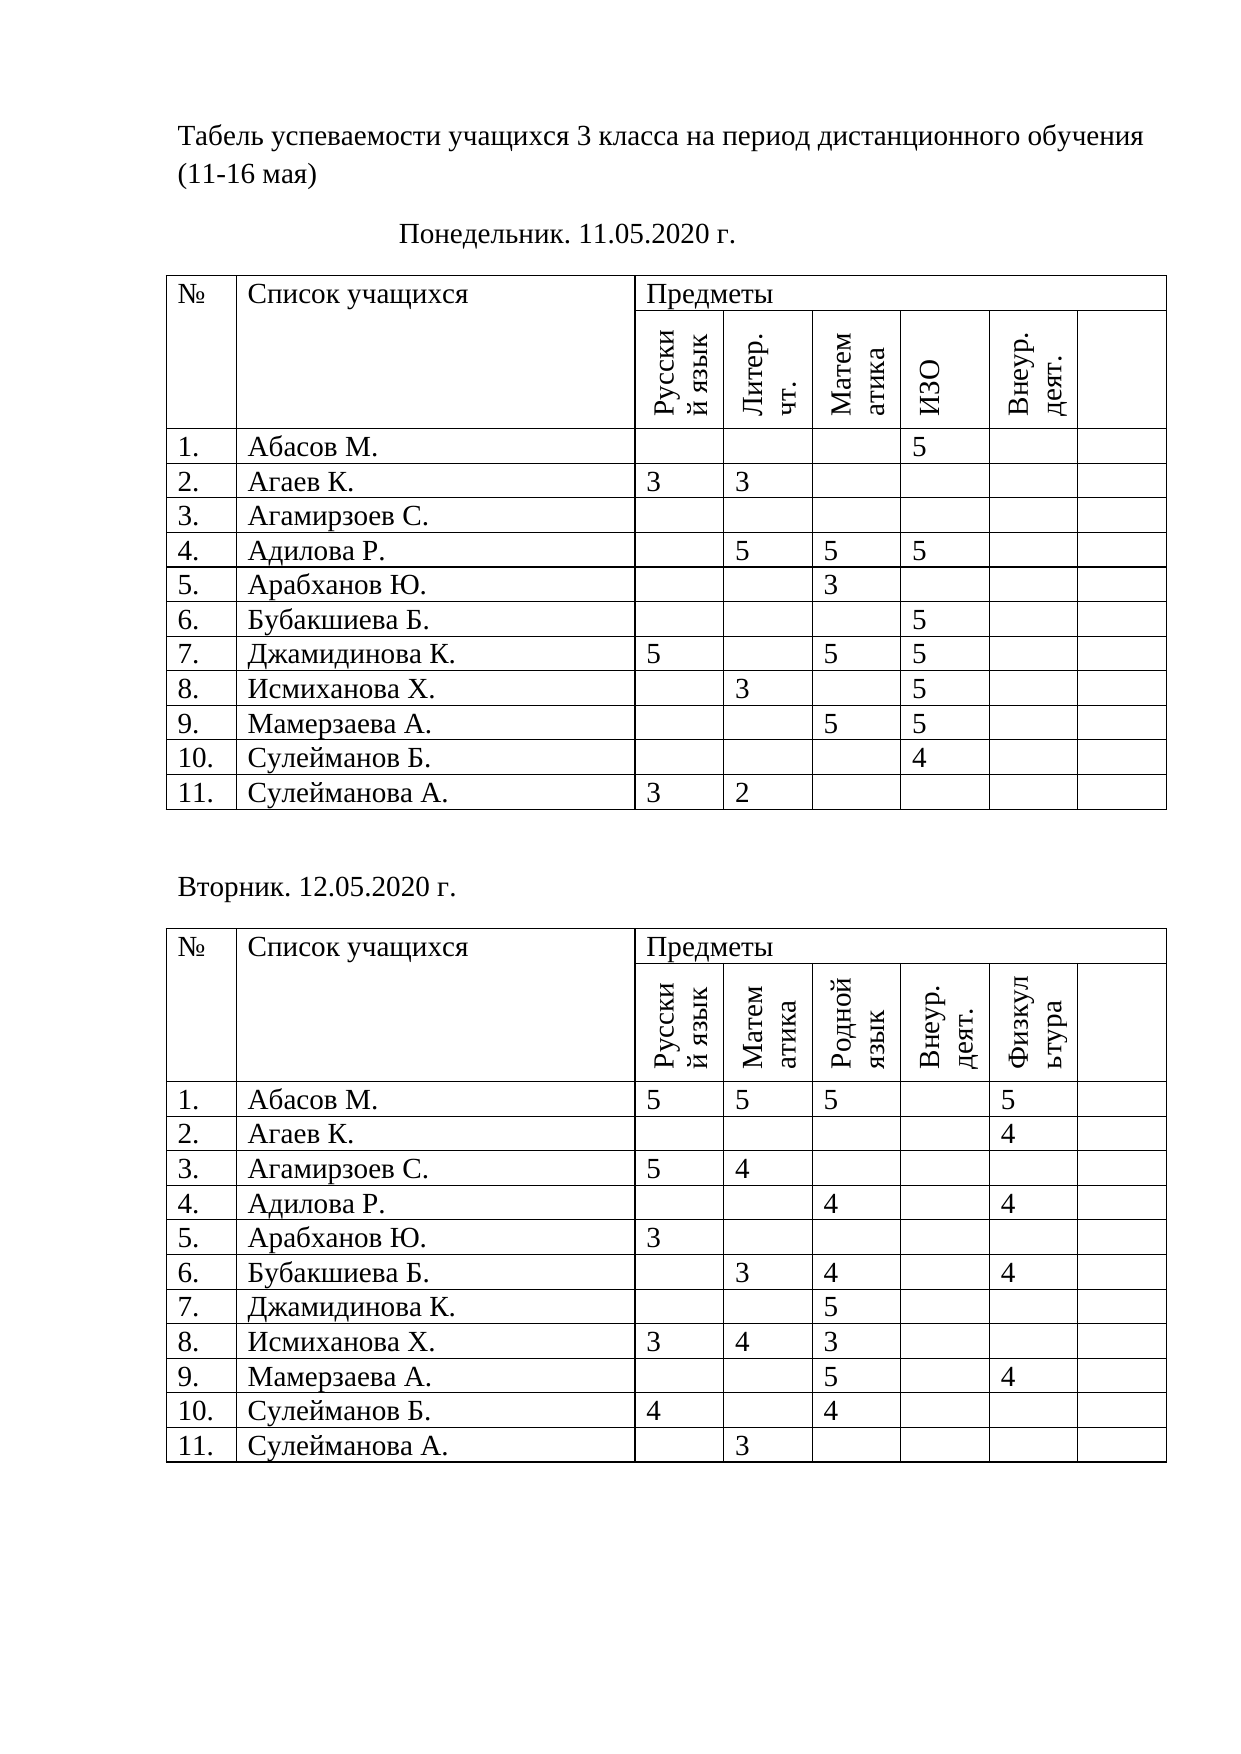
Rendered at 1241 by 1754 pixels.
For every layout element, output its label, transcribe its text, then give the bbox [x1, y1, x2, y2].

table_cell [636, 706, 723, 739]
table_cell [724, 1393, 812, 1427]
table_cell Внеур.деят. [901, 964, 989, 1081]
table_cell [813, 498, 900, 532]
table_cell [636, 429, 723, 463]
table_cell 11. [167, 775, 236, 808]
table_cell 3 [636, 1324, 723, 1358]
table_cell [1078, 568, 1166, 601]
table_cell [724, 568, 812, 601]
table_cell 10. [167, 1393, 236, 1427]
text Вторник. 12.05.2020 г. [177, 869, 1152, 902]
table_cell [724, 429, 812, 463]
table_cell Бубакшиева Б. [237, 1255, 634, 1288]
table_cell 4 [724, 1324, 812, 1358]
table_cell 5 [813, 706, 900, 739]
table_cell [990, 1428, 1077, 1461]
table_cell 4 [813, 1186, 900, 1219]
table_cell [990, 498, 1077, 532]
table_cell [990, 1324, 1077, 1358]
table_cell 4 [636, 1393, 723, 1427]
table_cell [813, 1220, 900, 1254]
table_cell [636, 740, 723, 774]
table_cell [724, 602, 812, 636]
table_cell [1078, 964, 1166, 1081]
table_cell Арабханов Ю. [237, 1220, 634, 1254]
table_cell Математика [724, 964, 812, 1081]
table_header Список учащихся [237, 929, 634, 1081]
table_cell [1078, 1428, 1166, 1461]
table_cell Исмиханова Х. [237, 671, 634, 705]
table_cell 9. [167, 706, 236, 739]
table_cell 6. [167, 1255, 236, 1288]
table_cell Арабханов Ю. [237, 568, 634, 601]
table_cell Джамидинова К. [237, 1290, 634, 1323]
table_cell [813, 1117, 900, 1150]
table_cell 8. [167, 671, 236, 705]
table_cell [901, 1220, 989, 1254]
table_cell 5 [901, 533, 989, 566]
table_cell Исмиханова Х. [237, 1324, 634, 1358]
table_cell [636, 498, 723, 532]
table_cell [901, 1151, 989, 1185]
table_cell [901, 1186, 989, 1219]
table_cell 4 [724, 1151, 812, 1185]
table_cell Адилова Р. [237, 533, 634, 566]
table_cell [1078, 706, 1166, 739]
table_cell 5 [901, 602, 989, 636]
table_cell Литер.чт. [724, 311, 812, 428]
table_cell [901, 1117, 989, 1150]
table_cell [1078, 1290, 1166, 1323]
table_cell 5 [724, 533, 812, 566]
table_cell 5 [901, 671, 989, 705]
table_cell [901, 1290, 989, 1323]
table_cell [990, 706, 1077, 739]
table_cell [1078, 533, 1166, 566]
table_cell 4 [990, 1117, 1077, 1150]
table_cell [813, 602, 900, 636]
table_cell [990, 602, 1077, 636]
table_cell [990, 740, 1077, 774]
table_cell 5 [724, 1082, 812, 1116]
table_cell [990, 671, 1077, 705]
table_cell [1078, 1359, 1166, 1392]
table_cell [990, 1290, 1077, 1323]
table_cell 3 [724, 464, 812, 497]
table_cell 2. [167, 1117, 236, 1150]
text Понедельник. 11.05.2020 г. [177, 216, 1152, 249]
table_cell 3 [636, 1220, 723, 1254]
table_cell Агаев К. [237, 1117, 634, 1150]
table_cell 5 [813, 637, 900, 670]
table_cell 4. [167, 533, 236, 566]
table_cell [990, 568, 1077, 601]
table_cell [813, 740, 900, 774]
table_cell 5. [167, 568, 236, 601]
table_cell 5 [636, 637, 723, 670]
table_cell 3 [724, 671, 812, 705]
table_cell 11. [167, 1428, 236, 1461]
table_cell 4 [901, 740, 989, 774]
table_cell [724, 637, 812, 670]
table_cell Физкультура [990, 964, 1077, 1081]
table_cell [1078, 1393, 1166, 1427]
table_cell Математика [813, 311, 900, 428]
table_header № [167, 929, 236, 1081]
table_cell [901, 1393, 989, 1427]
table_cell 3 [636, 775, 723, 808]
table_cell [1078, 429, 1166, 463]
table_cell Русский язык [636, 311, 723, 428]
table_cell [1078, 1324, 1166, 1358]
table_cell [990, 1220, 1077, 1254]
table_cell [1078, 602, 1166, 636]
table_cell Джамидинова К. [237, 637, 634, 670]
table_cell 5 [636, 1082, 723, 1116]
table_cell [1078, 775, 1166, 808]
table_cell 5 [813, 533, 900, 566]
table_cell [990, 1393, 1077, 1427]
table_cell 5 [636, 1151, 723, 1185]
table_cell Абасов М. [237, 1082, 634, 1116]
table_cell [990, 637, 1077, 670]
table_cell [901, 1255, 989, 1288]
table_cell 4 [813, 1393, 900, 1427]
table_cell Сулейманова А. [237, 775, 634, 808]
table_cell 1. [167, 429, 236, 463]
table_cell 7. [167, 1290, 236, 1323]
table_cell 4 [990, 1255, 1077, 1288]
table_cell [636, 1290, 723, 1323]
table_cell 3 [636, 464, 723, 497]
table_header Предметы [636, 276, 1166, 310]
table_cell [724, 740, 812, 774]
table_cell [724, 498, 812, 532]
table_cell 2. [167, 464, 236, 497]
table_cell [990, 1151, 1077, 1185]
table_cell 5 [901, 429, 989, 463]
table_cell [901, 568, 989, 601]
table_cell [1078, 740, 1166, 774]
table_cell 4 [813, 1255, 900, 1288]
table_cell [1078, 498, 1166, 532]
table_cell Родной язык [813, 964, 900, 1081]
table_cell Бубакшиева Б. [237, 602, 634, 636]
table_cell [813, 775, 900, 808]
table_cell [813, 1151, 900, 1185]
table_cell ИЗО [901, 311, 989, 428]
table_cell Мамерзаева А. [237, 706, 634, 739]
table_cell [636, 1255, 723, 1288]
table_cell [813, 1428, 900, 1461]
table_cell Агамирзоев С. [237, 498, 634, 532]
table_cell [636, 671, 723, 705]
table_cell [901, 1082, 989, 1116]
table_cell Агамирзоев С. [237, 1151, 634, 1185]
table_cell 3 [724, 1428, 812, 1461]
table_cell 2 [724, 775, 812, 808]
table_cell [724, 1117, 812, 1150]
table_cell Мамерзаева А. [237, 1359, 634, 1392]
table_header № [167, 276, 236, 428]
table_cell [901, 464, 989, 497]
table_cell 4. [167, 1186, 236, 1219]
table_cell [724, 706, 812, 739]
table_cell [901, 1359, 989, 1392]
table_cell 9. [167, 1359, 236, 1392]
table_cell [901, 1428, 989, 1461]
table_cell [724, 1220, 812, 1254]
table_cell [813, 429, 900, 463]
table_cell 10. [167, 740, 236, 774]
table_cell [813, 671, 900, 705]
text Табель успеваемости учащихся 3 класса на период дистанционного обучения (11-16 мая) [177, 118, 1152, 190]
table_cell 3. [167, 1151, 236, 1185]
table_cell [1078, 671, 1166, 705]
table_cell [636, 1359, 723, 1392]
table_cell 3 [813, 568, 900, 601]
table_cell [901, 775, 989, 808]
table_cell 4 [990, 1359, 1077, 1392]
table_cell Сулейманов Б. [237, 1393, 634, 1427]
table_cell [901, 498, 989, 532]
table_cell 3 [813, 1324, 900, 1358]
table_cell [1078, 311, 1166, 428]
table_cell 3 [724, 1255, 812, 1288]
table_cell [1078, 637, 1166, 670]
table_header Список учащихся [237, 276, 634, 428]
table_cell Сулейманова А. [237, 1428, 634, 1461]
table_cell [1078, 1117, 1166, 1150]
table_cell [990, 533, 1077, 566]
table_cell Сулейманов Б. [237, 740, 634, 774]
table_cell Русский язык [636, 964, 723, 1081]
table_cell [1078, 1220, 1166, 1254]
table_cell [901, 1324, 989, 1358]
table_cell 5 [813, 1290, 900, 1323]
table_cell [724, 1290, 812, 1323]
table_cell [813, 464, 900, 497]
table_cell [1078, 1151, 1166, 1185]
table_cell 5 [813, 1082, 900, 1116]
table_cell 5 [813, 1359, 900, 1392]
table_cell 4 [990, 1186, 1077, 1219]
table_cell 8. [167, 1324, 236, 1358]
table_cell 1. [167, 1082, 236, 1116]
table_cell [636, 1186, 723, 1219]
table_cell 5. [167, 1220, 236, 1254]
table_cell [724, 1186, 812, 1219]
table_cell [724, 1359, 812, 1392]
table_cell [636, 533, 723, 566]
table_cell 5 [901, 637, 989, 670]
table_header Предметы [636, 929, 1166, 963]
table_cell [1078, 1186, 1166, 1219]
table_cell Внеур. деят. [990, 311, 1077, 428]
table_cell Адилова Р. [237, 1186, 634, 1219]
table_cell [1078, 1082, 1166, 1116]
table_cell [990, 464, 1077, 497]
table_cell [990, 429, 1077, 463]
table_cell 5 [990, 1082, 1077, 1116]
table_cell [636, 1428, 723, 1461]
table_cell [636, 568, 723, 601]
table_cell 5 [901, 706, 989, 739]
table_cell [636, 602, 723, 636]
table_cell 6. [167, 602, 236, 636]
table_cell [1078, 1255, 1166, 1288]
table_cell 3. [167, 498, 236, 532]
table_cell Абасов М. [237, 429, 634, 463]
table_cell [636, 1117, 723, 1150]
table_cell Агаев К. [237, 464, 634, 497]
table_cell 7. [167, 637, 236, 670]
table_cell [1078, 464, 1166, 497]
table_cell [990, 775, 1077, 808]
